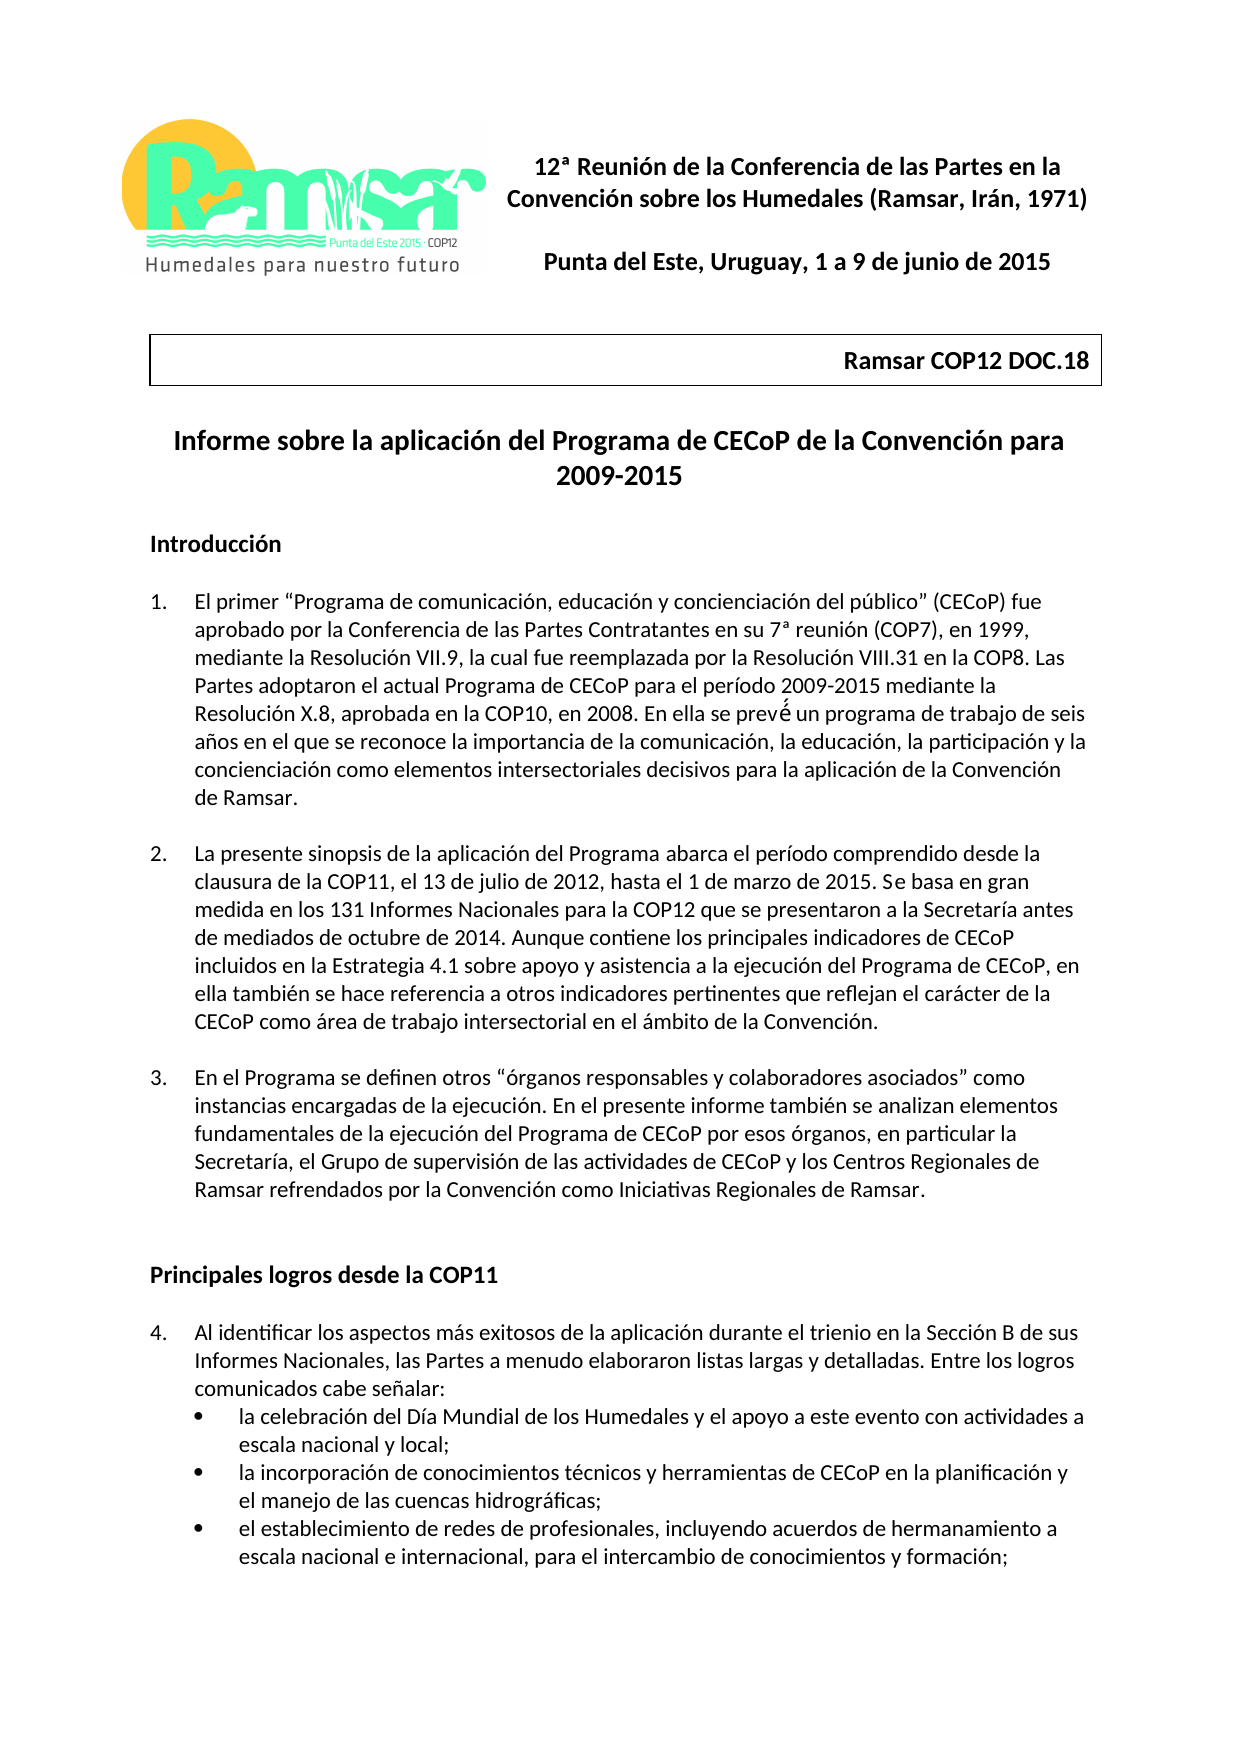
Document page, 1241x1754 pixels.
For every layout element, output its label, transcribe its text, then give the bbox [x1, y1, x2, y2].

picture [121, 119, 486, 276]
list el establecimiento de redes de profesionales, incluyendo acuerdos de hermanamiento a escala nacional e internacional, para el intercambio de conocimientos y formación; [194, 1514, 1090, 1570]
text 12ª Reunión de la Conferencia de las Partes en la Convención sobre los Humedales (Ramsar, Irán, 1971) [486, 150, 1090, 213]
list En el Programa se definen otros “órganos responsables y colaboradores asociados” como instancias encargadas de la ejecución. En el presente informe también se analizan elementos fundamentales de la ejecución del Programa de CECoP por esos órganos, en particular la Secretaría, el Grupo de supervisión de las actividades de CECoP y los Centros Regionales de Ramsar refrendados por la Convención como Iniciativas Regionales de Ramsar. [150, 1063, 1090, 1203]
list la incorporación de conocimientos técnicos y herramientas de CECoP en la planificación y el manejo de las cuencas hidrográficas; [194, 1458, 1090, 1514]
list La presente sinopsis de la aplicación del Programa abarca el período comprendido desde la clausura de la COP11, el 13 de julio de 2012, hasta el 1 de marzo de 2015. Se basa en gran medida en los 131 Informes Nacionales para la COP12 que se presentaron a la Secretaría antes de mediados de octubre de 2014. Aunque contiene los principales indicadores de CECoP incluidos en la Estrategia 4.1 sobre apoyo y asistencia a la ejecución del Programa de CECoP, en ella también se hace referencia a otros indicadores pertinentes que reflejan el carácter de la CECoP como área de trabajo intersectorial en el ámbito de la Convención. [150, 839, 1090, 1035]
text Punta del Este, Uruguay, 1 a 9 de junio de 2015 [150, 245, 1090, 277]
list Al identificar los aspectos más exitosos de la aplicación durante el trienio en la Sección B de sus Informes Nacionales, las Partes a menudo elaboraron listas largas y detalladas. Entre los logros comunicados cabe señalar: [150, 1318, 1090, 1402]
text Principales logros desde la COP11 [150, 1259, 1090, 1290]
text Informe sobre la aplicación del Programa de CECoP de la Convención para 2009-2015 [150, 422, 1088, 493]
table_header [151, 335, 622, 385]
list la celebración del Día Mundial de los Humedales y el apoyo a este evento con actividades a escala nacional y local; [194, 1402, 1090, 1458]
list El primer “Programa de comunicación, educación y concienciación del público” (CECoP) fue aprobado por la Conferencia de las Partes Contratantes en su 7ª reunión (COP7), en 1999, mediante la Resolución VII.9, la cual fue reemplazada por la Resolución VIII.31 en la COP8. Las Partes adoptaron el actual Programa de CECoP para el período 2009-2015 mediante la Resolución X.8, aprobada en la COP10, en 2008. En ella se prevé́ un programa de trabajo de seis años en el que se reconoce la importancia de la comunicación, la educación, la participación y la concienciación como elementos intersectoriales decisivos para la aplicación de la Convención de Ramsar. [150, 587, 1090, 811]
table_header Ramsar COP12 DOC.18 [622, 335, 1101, 385]
text Introducción [150, 528, 1090, 559]
